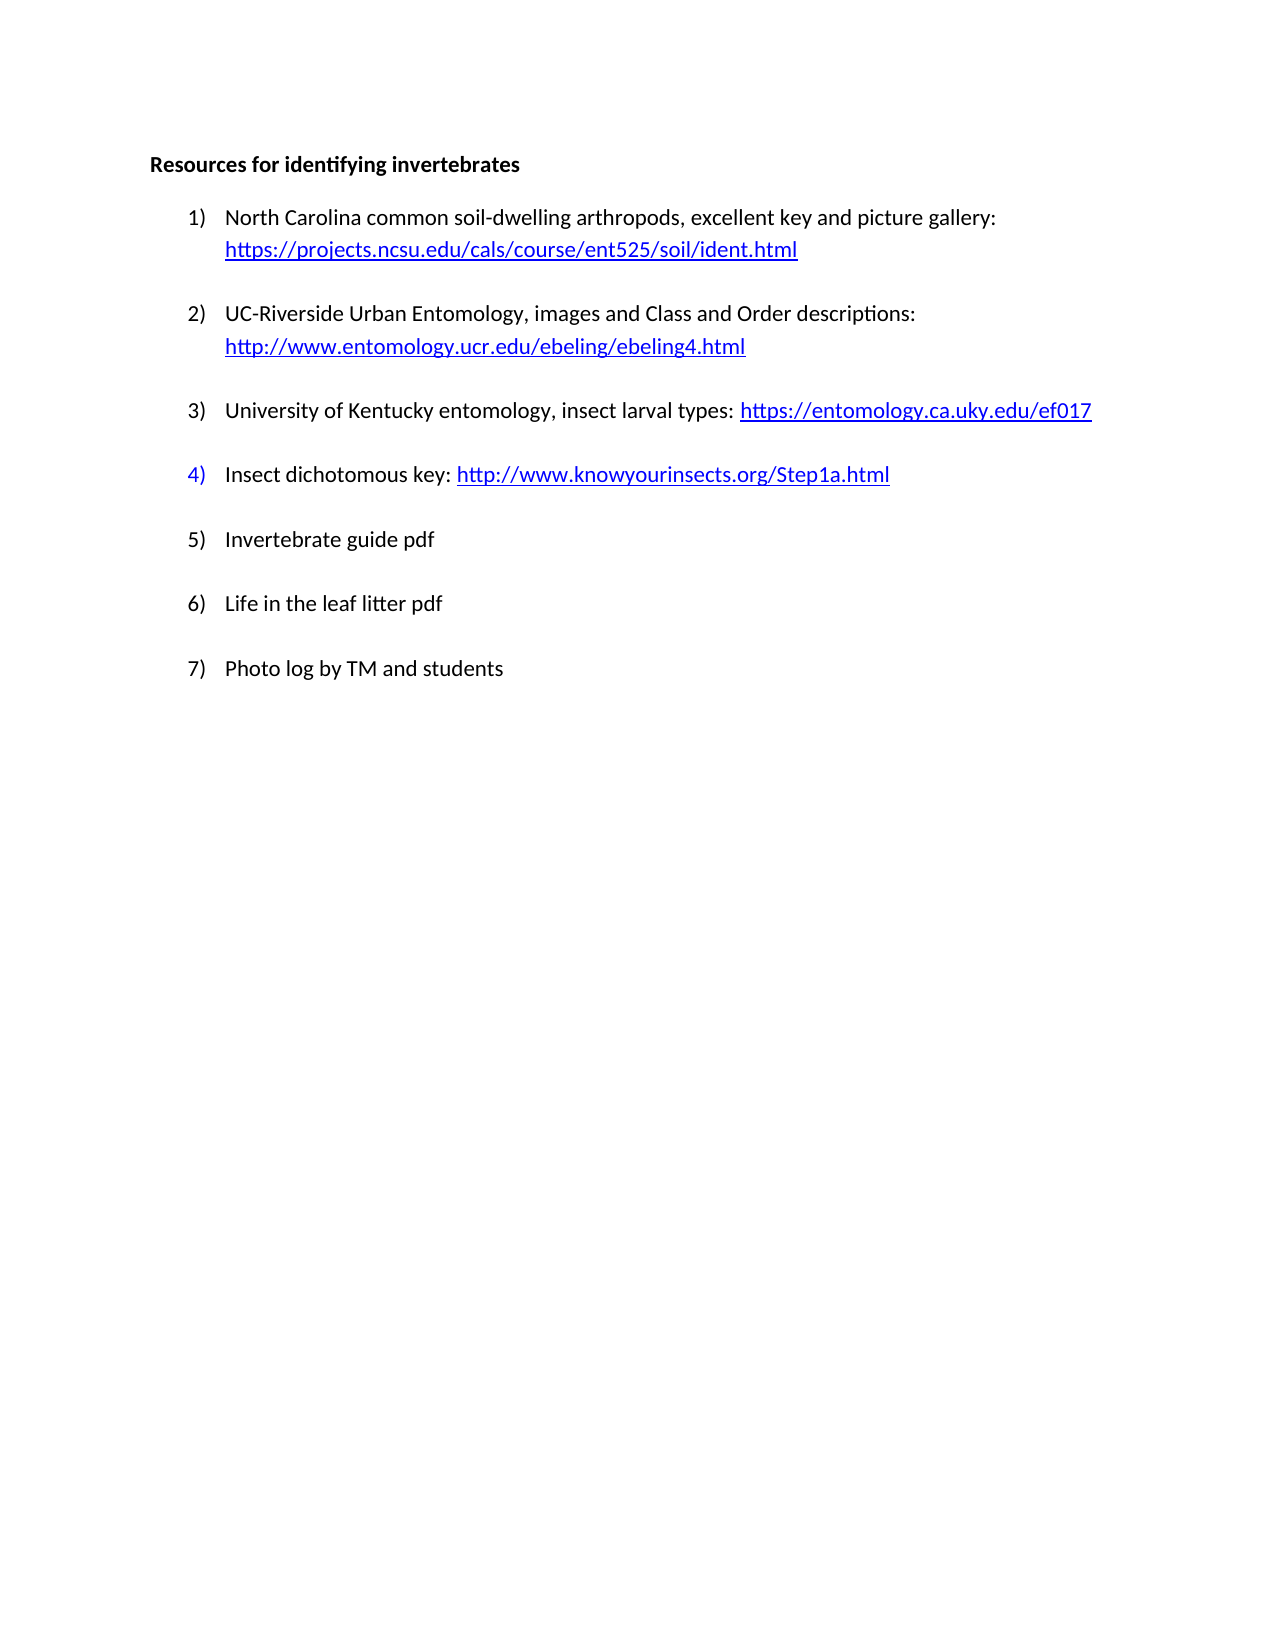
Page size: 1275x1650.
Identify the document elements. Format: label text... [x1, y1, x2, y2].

list Photo log by TM and students [187, 654, 1125, 682]
list Insect dichotomous key: http://www.knowyourinsects.org/Step1a.html [187, 461, 1125, 488]
list Invertebrate guide pdf [187, 525, 1125, 553]
list Life in the leaf litter pdf [187, 589, 1125, 617]
text Resources for identifying invertebrates [150, 150, 1125, 178]
list University of Kentucky entomology, insect larval types: https://entomology.ca.uky.edu/ef017 [187, 396, 1125, 424]
list North Carolina common soil-dwelling arthropods, excellent key and picture gallery: https://projects.ncsu.edu/cals/course/ent525/soil/ident.html [187, 203, 1125, 263]
list UC-Riverside Urban Entomology, images and Class and Order descriptions: http://www.entomology.ucr.edu/ebeling/ebeling4.html [187, 299, 1125, 360]
